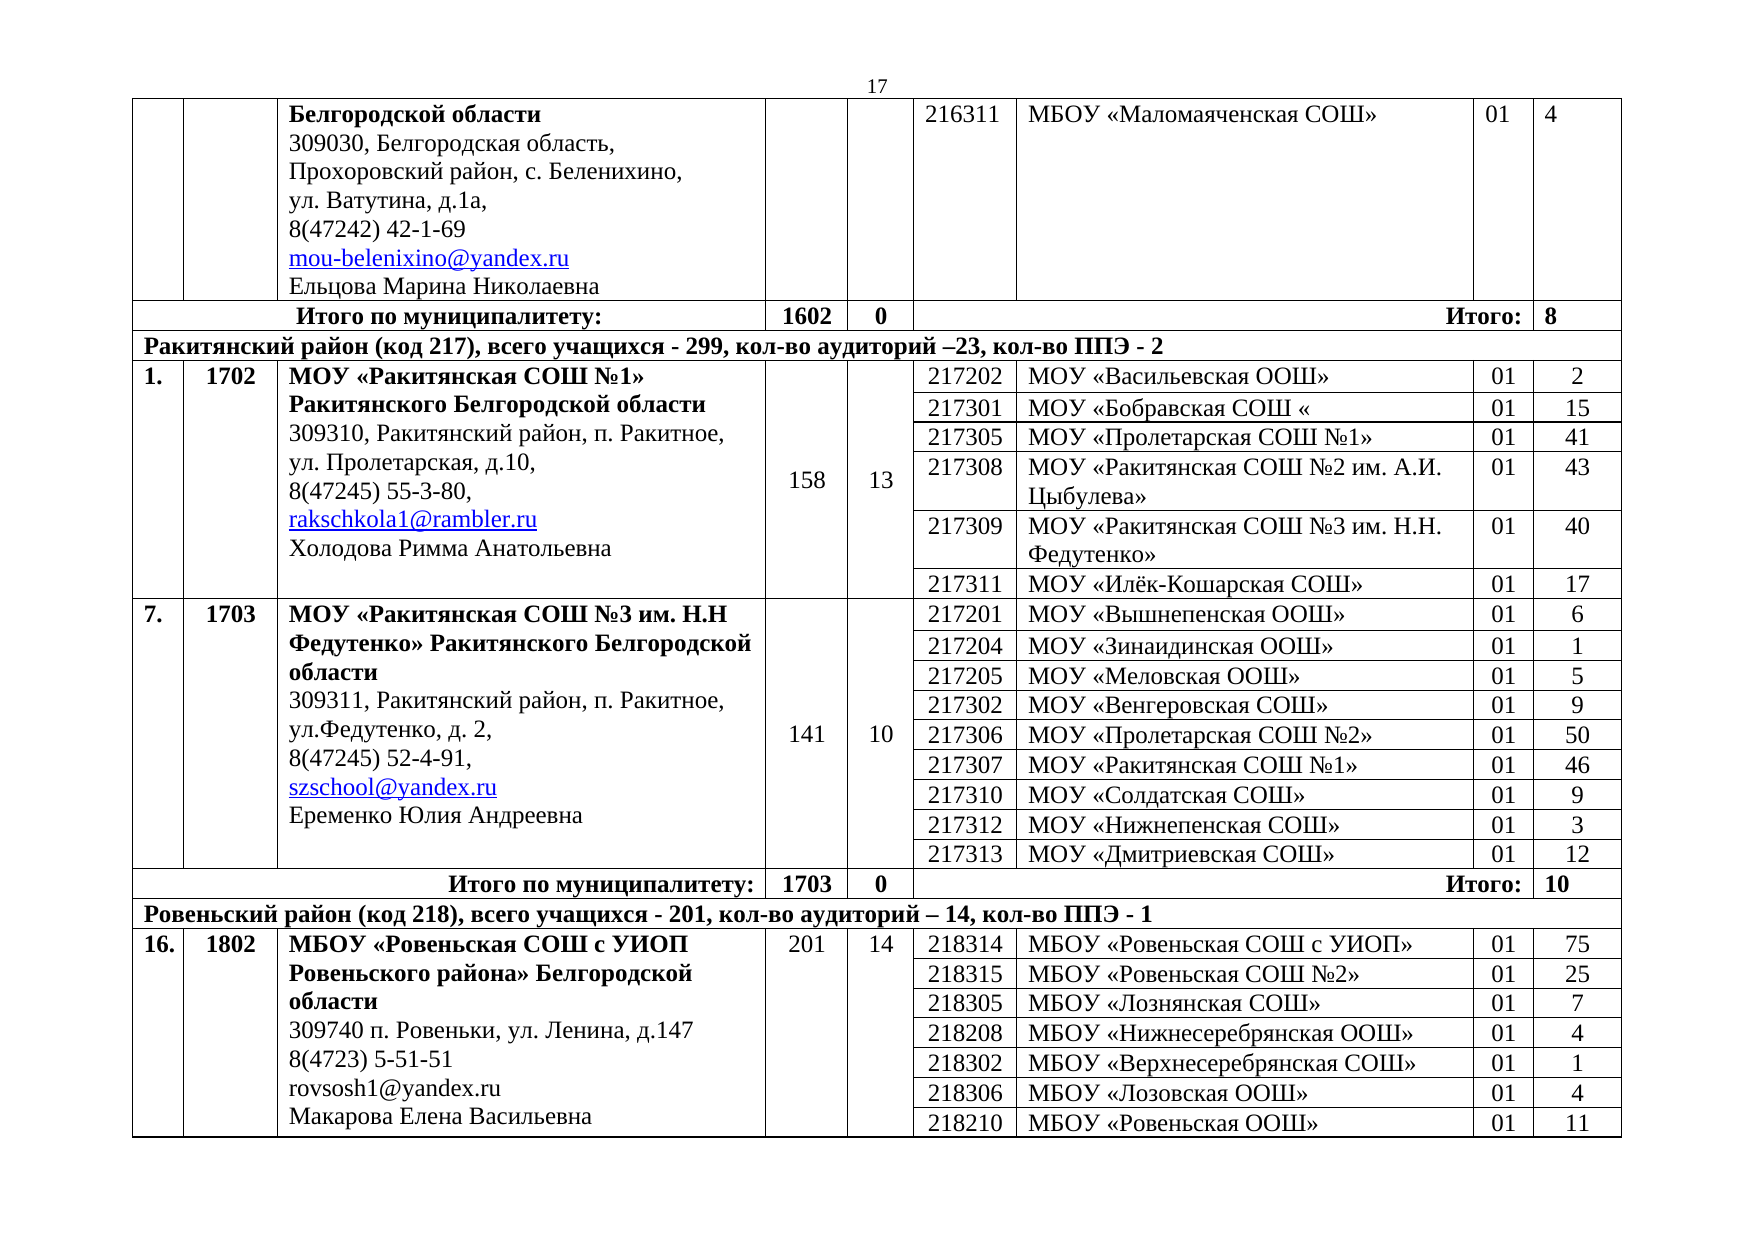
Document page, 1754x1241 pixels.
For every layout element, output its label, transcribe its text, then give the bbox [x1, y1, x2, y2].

table_cell 217309 [914, 511, 1016, 568]
table_cell 10 [848, 599, 913, 868]
table_cell МОУ «Бобравская СОШ « [1017, 393, 1473, 421]
table_cell 7 [1534, 989, 1621, 1017]
table_cell МОУ «Вышнепенская ООШ» [1017, 599, 1473, 630]
table_cell 01 [1474, 1048, 1533, 1077]
table_cell 218305 [914, 989, 1016, 1017]
table_cell МБОУ «Ровеньская ООШ» [1017, 1108, 1473, 1136]
table_cell 01 [1474, 720, 1533, 749]
table_cell 299 [1534, 869, 1621, 898]
table_cell 01 [1474, 1078, 1533, 1107]
table_cell 01 [1474, 569, 1533, 598]
table_cell 01 [1474, 929, 1533, 958]
table_cell МОУ «Илёк-Кошарская СОШ» [1017, 569, 1473, 598]
table_cell 1 [1534, 631, 1621, 660]
table_cell МОУ «Венгеровская СОШ» [1017, 691, 1473, 719]
table_cell МОУ «Ракитянская СОШ №2 им. А.И. Цыбулева» [1017, 452, 1473, 510]
table_cell 14 [848, 929, 913, 1136]
table_cell 01 [1474, 1108, 1533, 1136]
table_cell Итого: [914, 301, 1533, 330]
table_cell МОУ «Нижнепенская СОШ» [1017, 810, 1473, 838]
table_cell МОУ «Ракитянская СОШ №1» Ракитянского Белгородской области 309310, Ракитянский район, п. Ракитное, ул. Пролетарская, д.10, 8(47245) 55-3-80, rakschkola1@rambler.ru Холодова Римма Анатольевна [278, 361, 765, 598]
table_cell 299 [766, 869, 847, 898]
table_cell Итого по муниципалитету: [133, 301, 765, 330]
table_cell 01 [1474, 959, 1533, 987]
table_cell МОУ «Васильевская ООШ» [1017, 361, 1473, 392]
table_cell 01 [1474, 1018, 1533, 1047]
table_cell 217308 [914, 452, 1016, 510]
table_cell МБОУ «Нижнесеребрянская ООШ» [1017, 1018, 1473, 1047]
table_cell МОУ «Дмитриевская СОШ» [1017, 840, 1473, 868]
table_cell МБОУ «Ровеньская СОШ №2» [1017, 959, 1473, 987]
table_cell 141 [766, 599, 847, 868]
table_cell 9 [1534, 780, 1621, 809]
table_cell 217310 [914, 780, 1016, 809]
table_cell 17 [1534, 569, 1621, 598]
table_cell Ровеньский район (код 218), всего учащихся - 201, кол-во аудиторий – 14, кол-во ППЭ - 1 [133, 899, 1621, 928]
table_cell 13 [848, 361, 913, 598]
table_cell МОУ «Ракитянская СОШ №3 им. Н.Н Федутенко» Ракитянского Белгородской области 309311, Ракитянский район, п. Ракитное, ул.Федутенко, д. 2, 8(47245) 52-4-91, szschool@yandex.ru Еременко Юлия Андреевна [278, 599, 765, 868]
table_cell 41 [1534, 423, 1621, 451]
table_cell 217202 [914, 361, 1016, 392]
table_cell МБОУ «Маломаяченская СОШ» [1017, 99, 1473, 300]
table_cell МОУ «Меловская ООШ» [1017, 661, 1473, 689]
table_cell 2 [1534, 361, 1621, 392]
table_cell 217302 [914, 691, 1016, 719]
table_cell 43 [1534, 452, 1621, 510]
table_cell 218208 [914, 1018, 1016, 1047]
table_cell Итого: [914, 869, 1533, 898]
table_cell 01 [1474, 780, 1533, 809]
table_cell 1703 [184, 599, 277, 868]
table_cell МОУ «Ракитянская СОШ №3 им. Н.Н. Федутенко» [1017, 511, 1473, 568]
table_cell 01 [1474, 810, 1533, 838]
table_cell 46 [1534, 750, 1621, 779]
table_cell 01 [1474, 631, 1533, 660]
table_cell МБОУ «Ровеньская СОШ с УИОП Ровеньского района» Белгородской области 309740 п. Ровеньки, ул. Ленина, д.147 8(4723) 5-51-51 rovsosh1@yandex.ru Макарова Елена Васильевна [278, 929, 765, 1136]
table_cell МБОУ «Лозовская ООШ» [1017, 1078, 1473, 1107]
table_cell 1802 [184, 929, 277, 1136]
table_cell 6 [1534, 599, 1621, 630]
table_cell 217312 [914, 810, 1016, 838]
table_cell 01 [1474, 393, 1533, 421]
table_cell 217204 [914, 631, 1016, 660]
table_cell Ракитянский район (код 217), всего учащихся - 299, кол-во аудиторий –23, кол-во ППЭ - 2 [133, 331, 1621, 360]
table_cell 01 [1474, 750, 1533, 779]
table_cell МБОУ «Верхнесеребрянская СОШ» [1017, 1048, 1473, 1077]
table_cell 269 [766, 301, 847, 330]
table_cell 158 [766, 361, 847, 598]
table_cell 217306 [914, 720, 1016, 749]
table_cell МОУ «Зинаидинская ООШ» [1017, 631, 1473, 660]
table_cell 217205 [914, 661, 1016, 689]
table_cell 218315 [914, 959, 1016, 987]
table_cell 217201 [914, 599, 1016, 630]
table_cell МБОУ «Лознянская СОШ» [1017, 989, 1473, 1017]
table_cell 4 [1534, 1078, 1621, 1107]
table_cell 40 [1534, 511, 1621, 568]
table_cell 216311 [914, 99, 1016, 300]
table_cell 218210 [914, 1108, 1016, 1136]
table_cell 23 [848, 869, 913, 898]
table_cell МОУ «Пролетарская СОШ №2» [1017, 720, 1473, 749]
table_cell [133, 599, 183, 868]
table_cell 50 [1534, 720, 1621, 749]
table_cell Итого по муниципалитету: [133, 869, 765, 898]
table_cell 217305 [914, 423, 1016, 451]
table_cell 01 [1474, 452, 1533, 510]
table_cell 269 [1534, 301, 1621, 330]
table_cell 5 [1534, 661, 1621, 689]
table_cell 217307 [914, 750, 1016, 779]
table_cell 01 [1474, 423, 1533, 451]
table_cell 217313 [914, 840, 1016, 868]
table_cell МБОУ «Ровеньская СОШ с УИОП» [1017, 929, 1473, 958]
table_cell 01 [1474, 599, 1533, 630]
table_cell 01 [1474, 840, 1533, 868]
table_cell 15 [1534, 393, 1621, 421]
table_cell 01 [1474, 989, 1533, 1017]
table_cell 19 [848, 301, 913, 330]
table_cell 01 [1474, 511, 1533, 568]
table_cell [133, 929, 183, 1136]
table_cell [133, 361, 183, 598]
table_cell 75 [1534, 929, 1621, 958]
table_cell 217301 [914, 393, 1016, 421]
table_cell 201 [766, 929, 847, 1136]
table_cell 25 [1534, 959, 1621, 987]
table_cell 217311 [914, 569, 1016, 598]
table_cell 4 [1534, 1018, 1621, 1047]
table_cell 1 [1534, 1048, 1621, 1077]
table_cell 9 [1534, 691, 1621, 719]
table_cell 218306 [914, 1078, 1016, 1107]
table_cell МОУ «Пролетарская СОШ №1» [1017, 423, 1473, 451]
table_cell 01 [1474, 661, 1533, 689]
table_cell 4 [1534, 99, 1621, 300]
table_cell МОУ «Ракитянская СОШ №1» [1017, 750, 1473, 779]
table_cell 218314 [914, 929, 1016, 958]
table_cell МОУ «Солдатская СОШ» [1017, 780, 1473, 809]
table_cell 218302 [914, 1048, 1016, 1077]
table_cell 3 [1534, 810, 1621, 838]
table_cell 01 [1474, 99, 1533, 300]
table_cell 12 [1534, 840, 1621, 868]
table_cell 11 [1534, 1108, 1621, 1136]
table_cell 1702 [184, 361, 277, 598]
table_cell 01 [1474, 361, 1533, 392]
table_cell 01 [1474, 691, 1533, 719]
